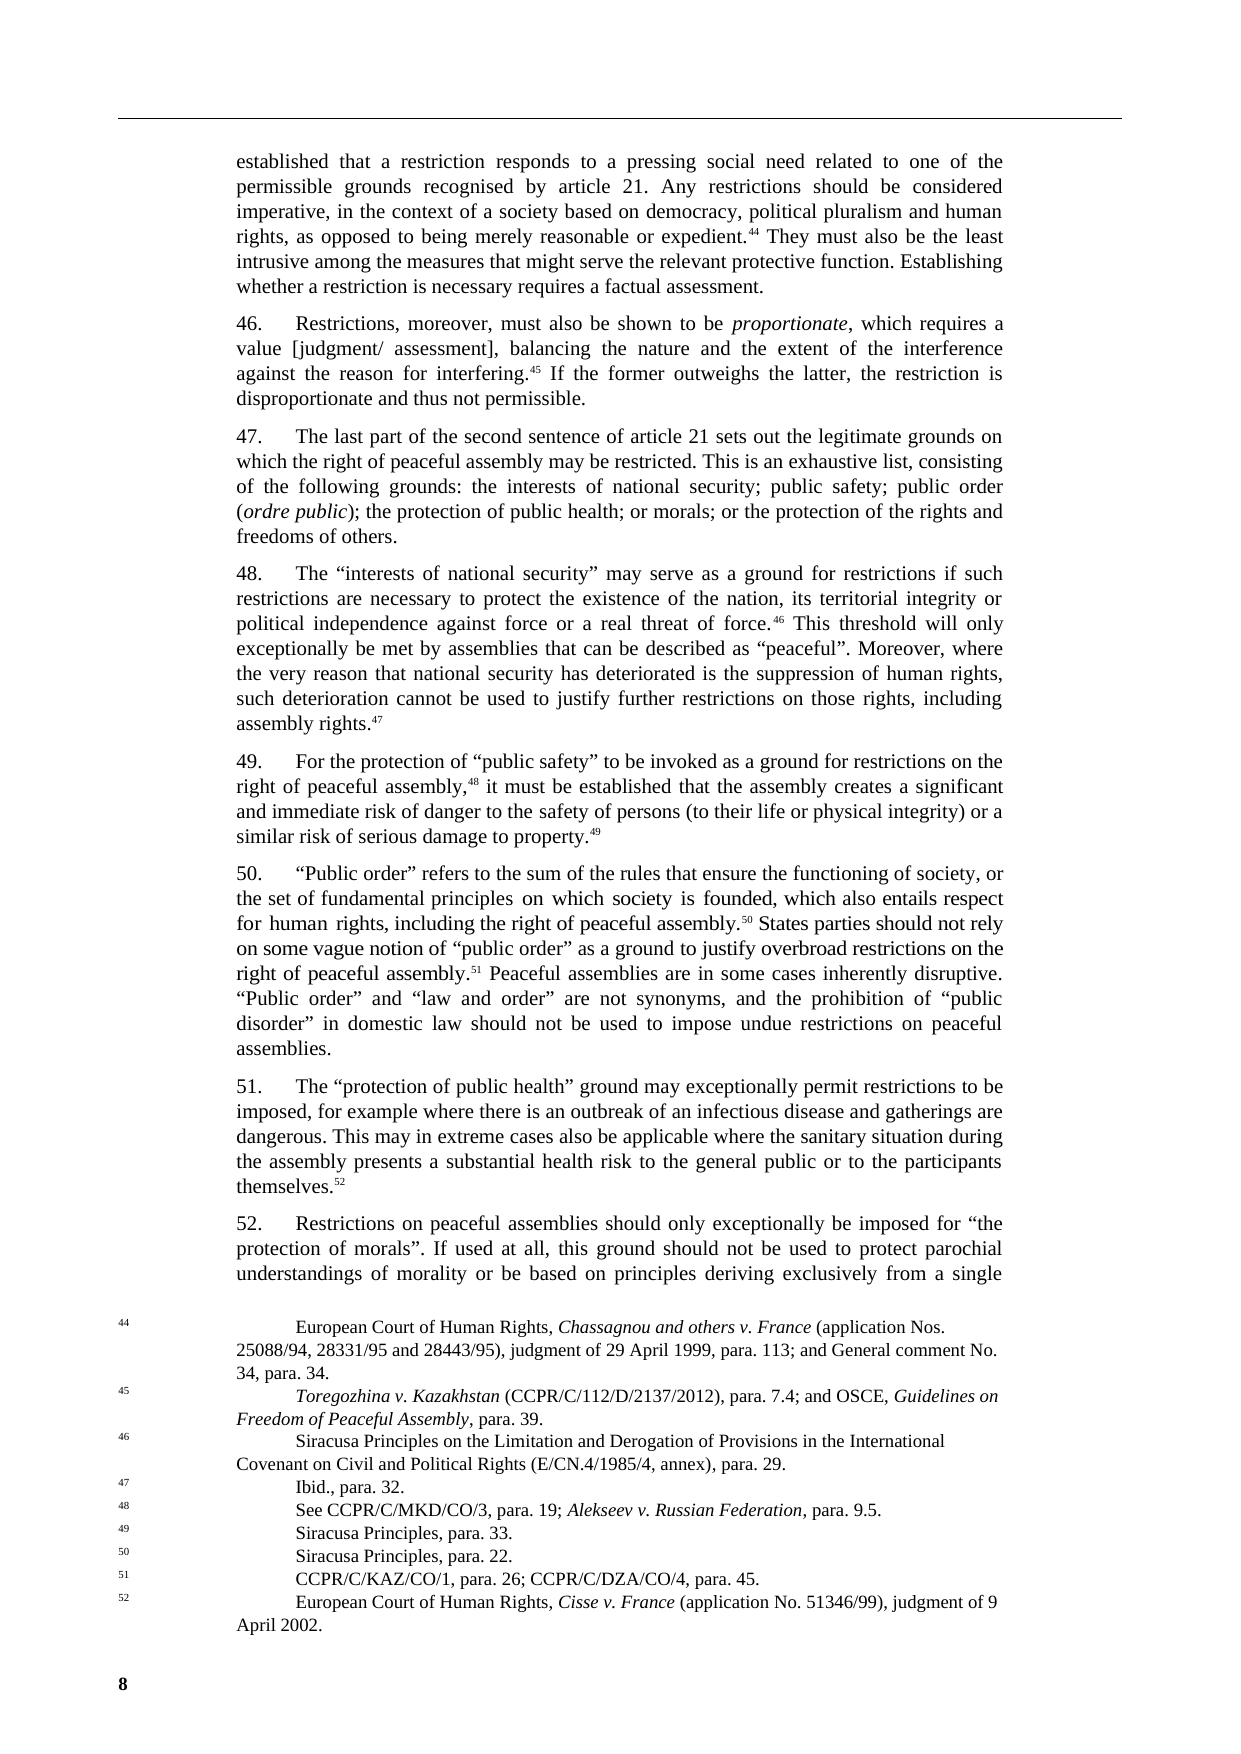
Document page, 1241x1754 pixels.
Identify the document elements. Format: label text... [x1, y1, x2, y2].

text 46. Restrictions, moreover, must also be shown to be proportionate, which requires a value [judgment/ assessment], balancing the nature and the extent of the interference against the reason for interfering. If the former outweighs the latter, the restriction is disproportionate and thus not permissible. [236, 310, 1004, 410]
text 50. “Public order” refers to the sum of the rules that ensure the functioning of society, or the set of fundamental principles on which society is founded, which also entails respect for human rights, including the right of peaceful assembly. States parties should not rely on some vague notion of “public order” as a ground to justify overbroad restrictions on the right of peaceful assembly. Peaceful assemblies are in some cases inherently disruptive. “Public order” and “law and order” are not synonyms, and the prohibition of “public disorder” in domestic law should not be used to impose undue restrictions on peaceful assemblies. [236, 860, 1004, 1060]
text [236, 1210, 1004, 1285]
text 48. The “interests of national security” may serve as a ground for restrictions if such restrictions are necessary to protect the existence of the nation, its territorial integrity or political independence against force or a real threat of force. This threshold will only exceptionally be met by assemblies that can be described as “peaceful”. Moreover, where the very reason that national security has deteriorated is the suppression of human rights, such deterioration cannot be used to justify further restrictions on those rights, including assembly rights. [236, 560, 1004, 735]
text 51. The “protection of public health” ground may exceptionally permit restrictions to be imposed, for example where there is an outbreak of an infectious disease and gatherings are dangerous. This may in extreme cases also be applicable where the sanitary situation during the assembly presents a substantial health risk to the general public or to the participants themselves. [236, 1073, 1004, 1198]
text 49. For the protection of “public safety” to be invoked as a ground for restrictions on the right of peaceful assembly, it must be established that the assembly creates a significant and immediate risk of danger to the safety of persons (to their life or physical integrity) or a similar risk of serious damage to property. [236, 748, 1004, 848]
text 47. The last part of the second sentence of article 21 sets out the legitimate grounds on which the right of peaceful assembly may be restricted. This is an exhaustive list, consisting of the following grounds: the interests of national security; public safety; public order (ordre public); the protection of public health; or morals; or the protection of the rights and freedoms of others. [236, 423, 1004, 548]
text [236, 148, 1004, 298]
